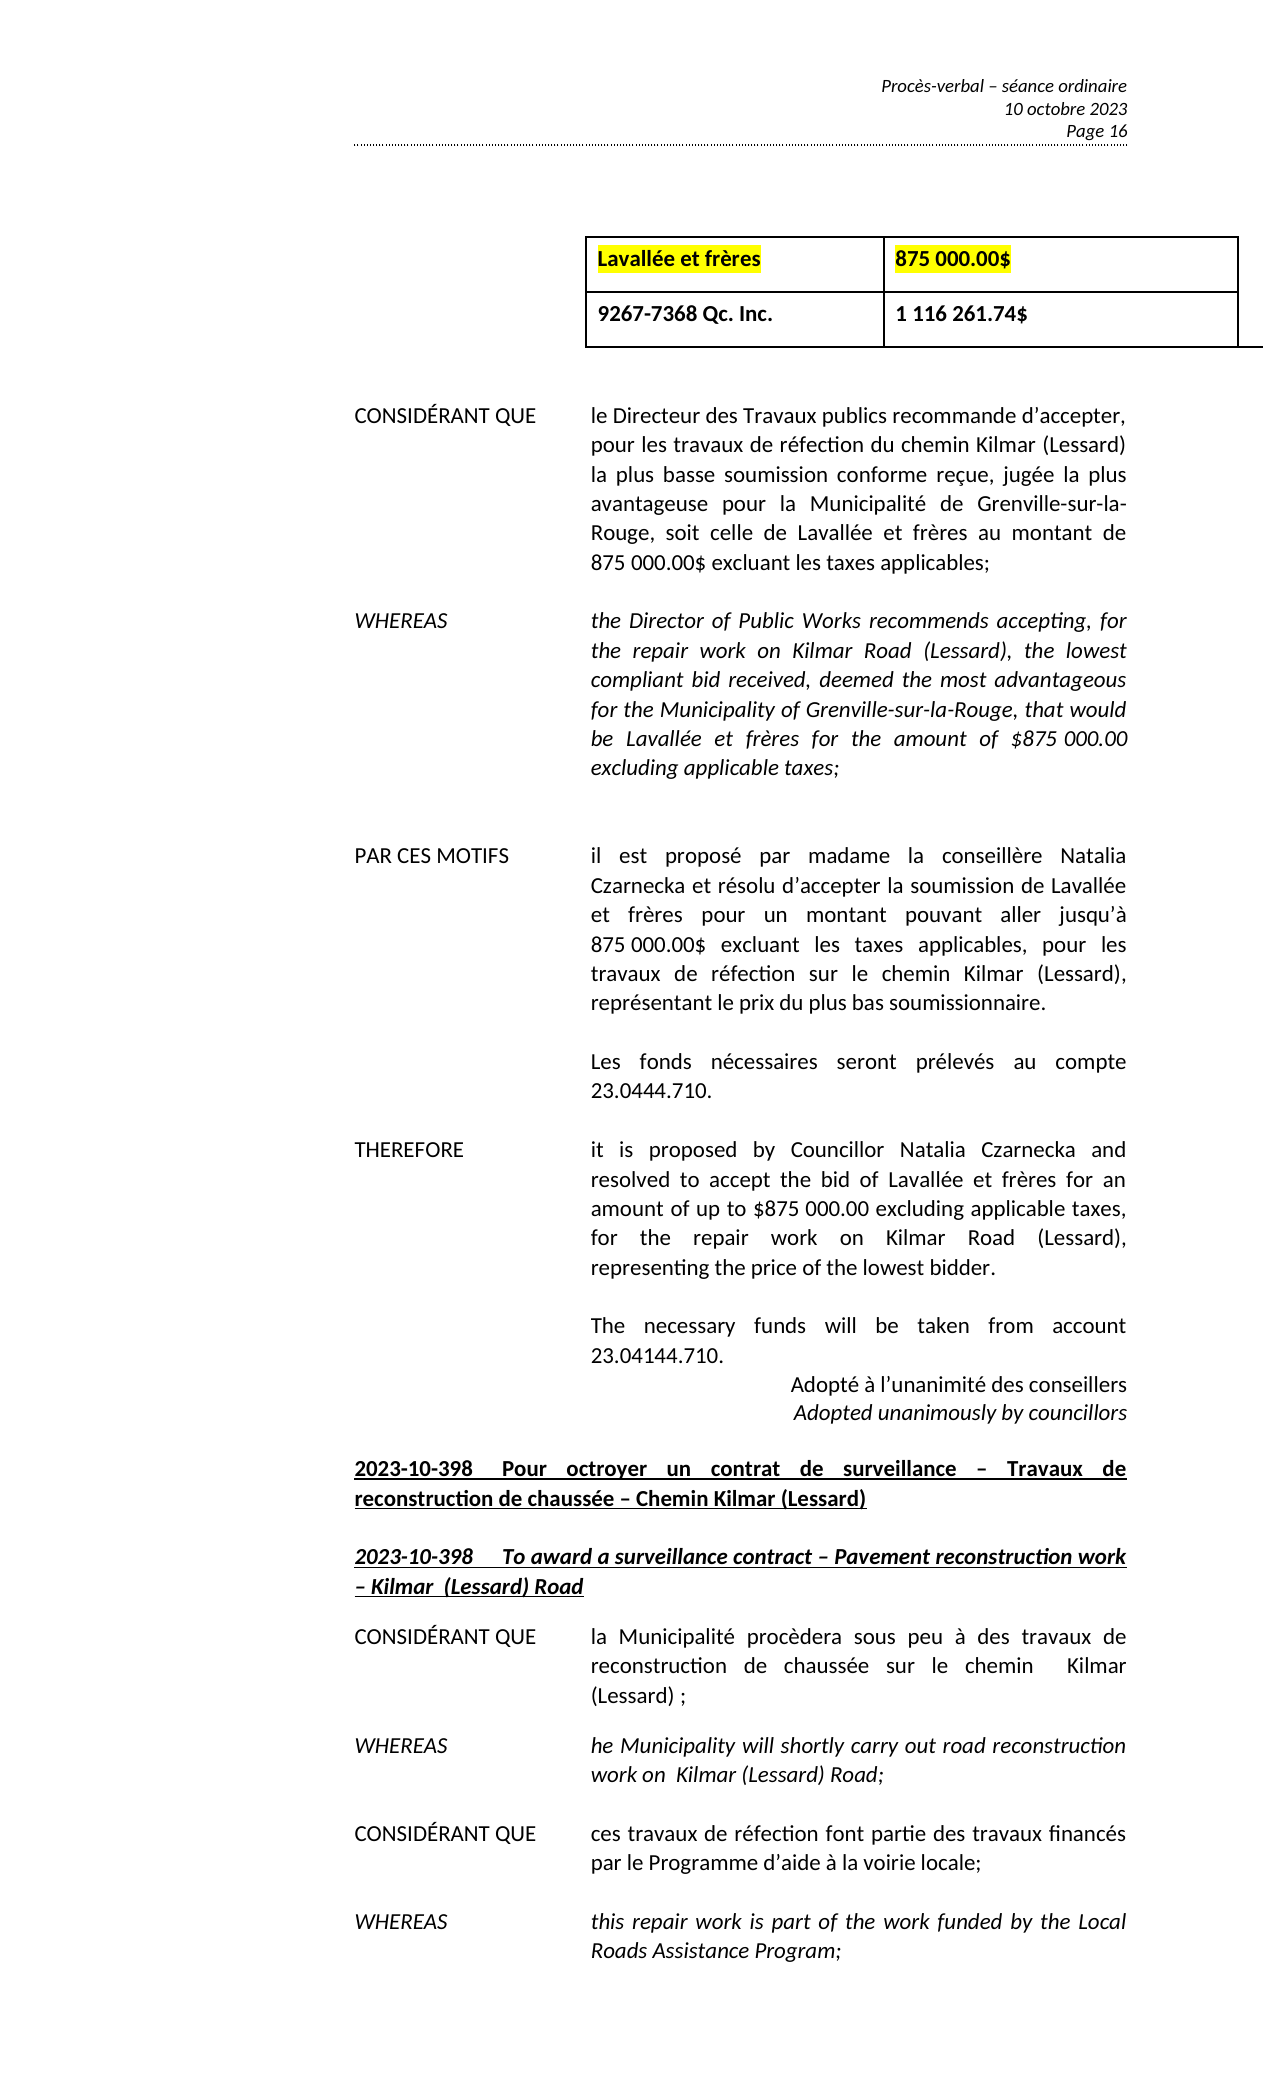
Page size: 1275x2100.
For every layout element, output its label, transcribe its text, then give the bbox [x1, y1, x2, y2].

text 2023-10-398 To award a surveillance contract – Pavement reconstruction work – Kilmar (Lessard) Road [354, 1568, 1127, 1600]
text The necessary funds will be taken from account 23.04144.710. [354, 1312, 1127, 1369]
text WHEREAS he Municipality will shortly carry out road reconstruction work on Kilmar (Lessard) Road; [354, 1731, 1127, 1788]
text WHEREAS this repair work is part of the work funded by the Local Roads Assistance Program; [354, 1907, 1127, 1965]
text CONSIDÉRANT QUE la Municipalité procèdera sous peu à des travaux de reconstruction de chaussée sur le chemin Kilmar (Lessard) ; [354, 1622, 1127, 1709]
text CONSIDÉRANT QUE le Directeur des Travaux publics recommande d’accepter, pour les travaux de réfection du chemin Kilmar (Lessard) la plus basse soumission conforme reçue, jugée la plus avantageuse pour la Municipalité de Grenville-sur-la-Rouge, soit celle de Lavallée et frères au montant de 875 000.00$ excluant les taxes applicables; [354, 401, 1127, 576]
text THEREFORE it is proposed by Councillor Natalia Czarnecka and resolved to accept the bid of Lavallée et frères for an amount of up to $875 000.00 excluding applicable taxes, for the repair work on Kilmar Road (Lessard), representing the price of the lowest bidder. [354, 1135, 1127, 1281]
text Adopted unanimously by councillors [354, 1398, 1127, 1426]
text WHEREAS the Director of Public Works recommends accepting, for the repair work on Kilmar Road (Lessard), the lowest compliant bid received, deemed the most advantageous for the Municipality of Grenville-sur-la-Rouge, that would be Lavallée et frères for the amount of $875 000.00 excluding applicable taxes; [354, 607, 1127, 781]
text PAR CES MOTIFS il est proposé par madame la conseillère Natalia Czarnecka et résolu d’accepter la soumission de Lavallée et frères pour un montant pouvant aller jusqu’à 875 000.00$ excluant les taxes applicables, pour les travaux de réfection sur le chemin Kilmar (Lessard), représentant le prix du plus bas soumissionnaire. [354, 842, 1127, 1016]
table_cell 9267-7368 Qc. Inc. [587, 293, 883, 346]
text 2023-10-398 Pour octroyer un contrat de surveillance – Travaux de reconstruction de chaussée – Chemin Kilmar (Lessard) [354, 1480, 1127, 1512]
text 2023-10-398 Pour octroyer un contrat de surveillance – Travaux de reconstruction de chaussée – Chemin Kilmar (Lessard) [354, 1454, 1127, 1478]
table_cell 1 116 261.74$ [885, 293, 1237, 346]
table_cell Lavallée et frères [587, 238, 883, 291]
text Adopté à l’unanimité des conseillers [354, 1370, 1127, 1398]
table_cell 875 000.00$ [885, 238, 1237, 291]
text 2023-10-398 To award a surveillance contract – Pavement reconstruction work – Kilmar (Lessard) Road [354, 1542, 1127, 1567]
text Les fonds nécessaires seront prélevés au compte 23.0444.710. [354, 1047, 1127, 1104]
text CONSIDÉRANT QUE ces travaux de réfection font partie des travaux financés par le Programme d’aide à la voirie locale; [354, 1819, 1127, 1877]
